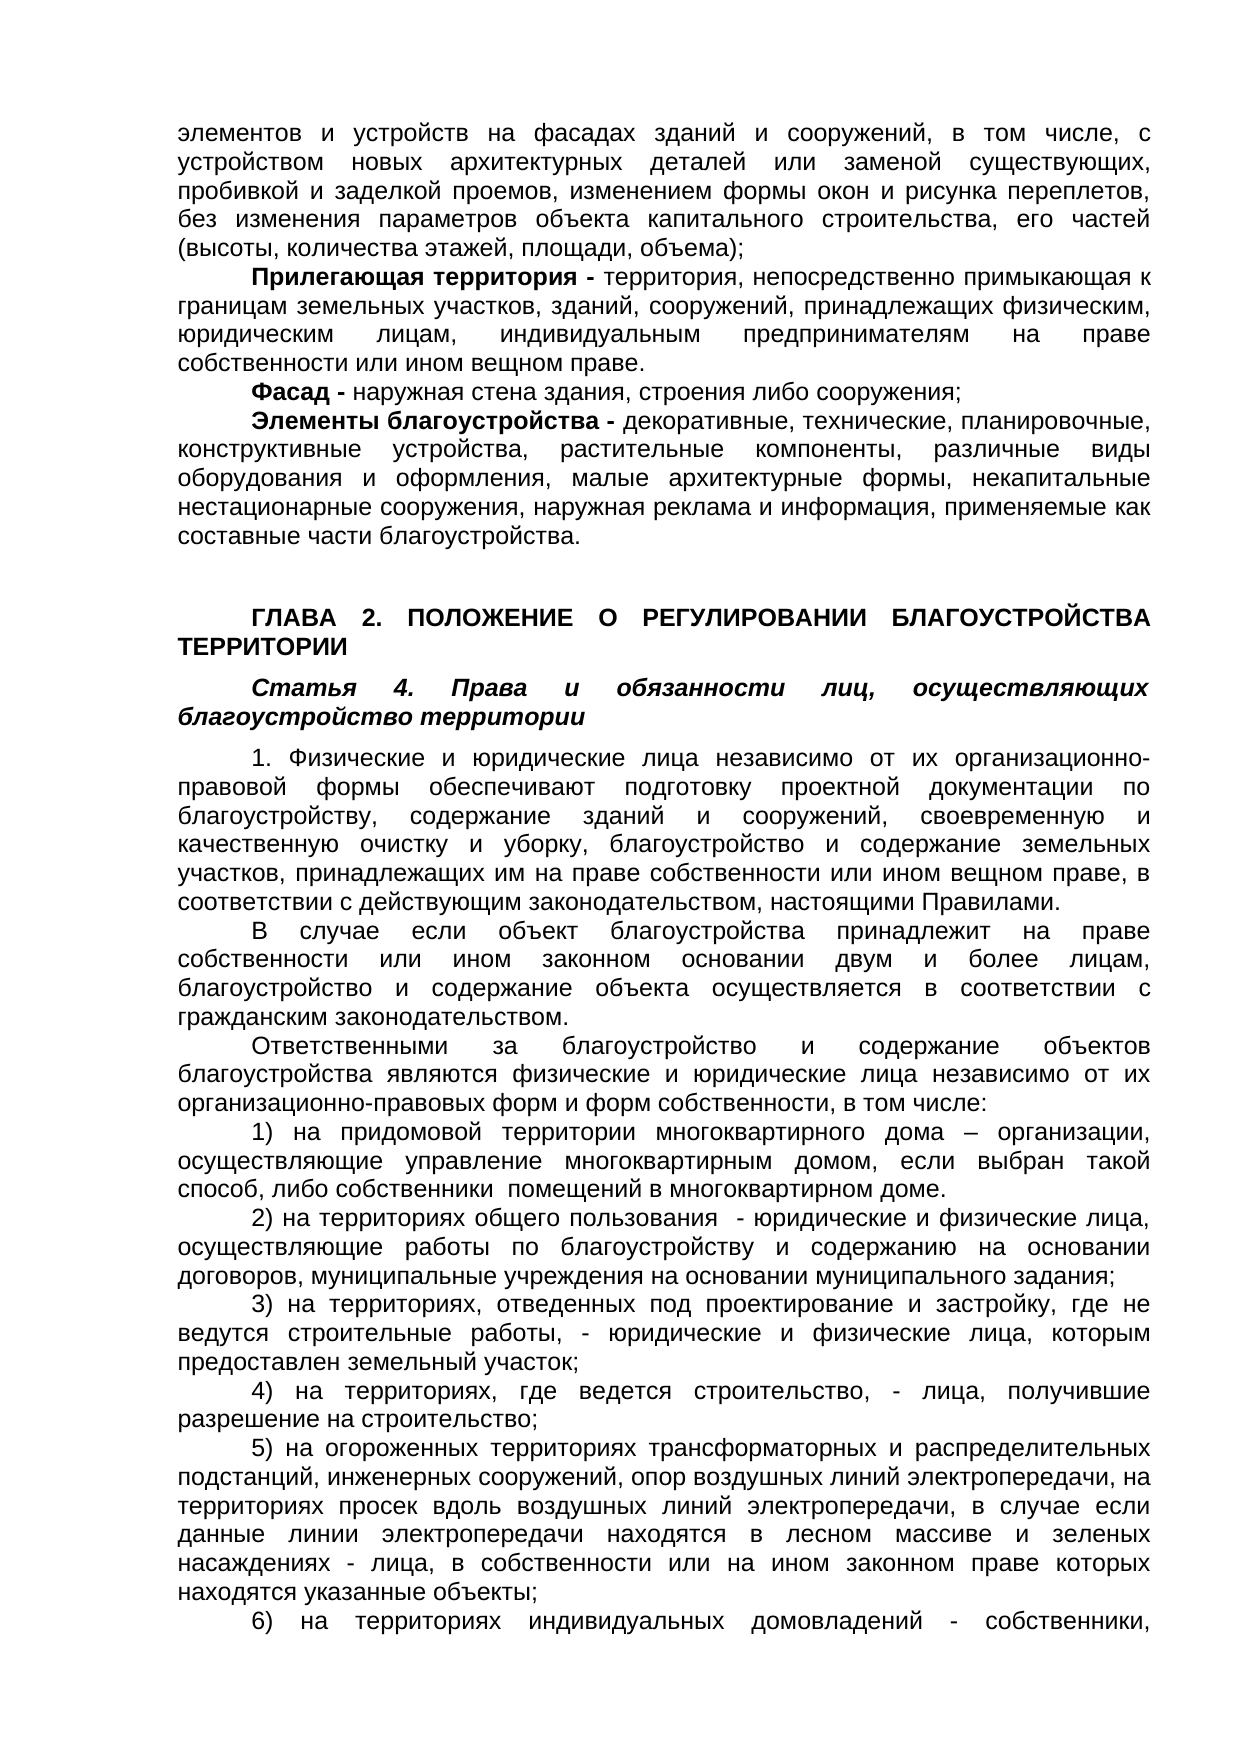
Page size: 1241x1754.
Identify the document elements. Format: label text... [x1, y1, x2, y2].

text 4) на территориях, где ведется строительство, - лица, получившие разрешение на строительство; [177, 1376, 1152, 1433]
text Статья 4. Права и обязанности лиц, осуществляющих благоустройство территории [177, 673, 1152, 731]
text 1. Физические и юридические лица независимо от их организационно-правовой формы обеспечивают подготовку проектной документации по благоустройству, содержание зданий и сооружений, своевременную и качественную очистку и уборку, благоустройство и содержание земельных участков, принадлежащих им на праве собственности или ином вещном праве, в соответствии с действующим законодательством, настоящими Правилами. [177, 743, 1152, 916]
text Фасад - наружная стена здания, строения либо сооружения; [177, 377, 1152, 406]
text В случае если объект благоустройства принадлежит на праве собственности или ином законном основании двум и более лицам, благоустройство и содержание объекта осуществляется в соответствии с гражданским законодательством. [177, 916, 1152, 1031]
text ГЛАВА 2. ПОЛОЖЕНИЕ О РЕГУЛИРОВАНИИ БЛАГОУСТРОЙСТВА ТЕРРИТОРИИ [177, 603, 1152, 661]
text 1) на придомовой территории многоквартирного дома – организации, осуществляющие управление многоквартирным домом, если выбран такой способ, либо собственники помещений в многоквартирном доме. [177, 1117, 1152, 1203]
text Ответственными за благоустройство и содержание объектов благоустройства являются физические и юридические лица независимо от их организационно-правовых форм и форм собственности, в том числе: [177, 1031, 1152, 1117]
text Элементы благоустройства - декоративные, технические, планировочные, конструктивные устройства, растительные компоненты, различные виды оборудования и оформления, малые архитектурные формы, некапитальные нестационарные сооружения, наружная реклама и информация, применяемые как составные части благоустройства. [177, 406, 1152, 549]
text 2) на территориях общего пользования - юридические и физические лица, осуществляющие работы по благоустройству и содержанию на основании договоров, муниципальные учреждения на основании муниципального задания; [177, 1203, 1152, 1289]
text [177, 118, 1152, 262]
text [177, 1606, 1152, 1634]
text Прилегающая территория - территория, непосредственно примыкающая к границам земельных участков, зданий, сооружений, принадлежащих физическим, юридическим лицам, индивидуальным предпринимателям на праве собственности или ином вещном праве. [177, 262, 1152, 377]
text 3) на территориях, отведенных под проектирование и застройку, где не ведутся строительные работы, - юридические и физические лица, которым предоставлен земельный участок; [177, 1289, 1152, 1376]
text 5) на огороженных территориях трансформаторных и распределительных подстанций, инженерных сооружений, опор воздушных линий электропередачи, на территориях просек вдоль воздушных линий электропередачи, в случае если данные линии электропередачи находятся в лесном массиве и зеленых насаждениях - лица, в собственности или на ином законном праве которых находятся указанные объекты; [177, 1433, 1152, 1606]
